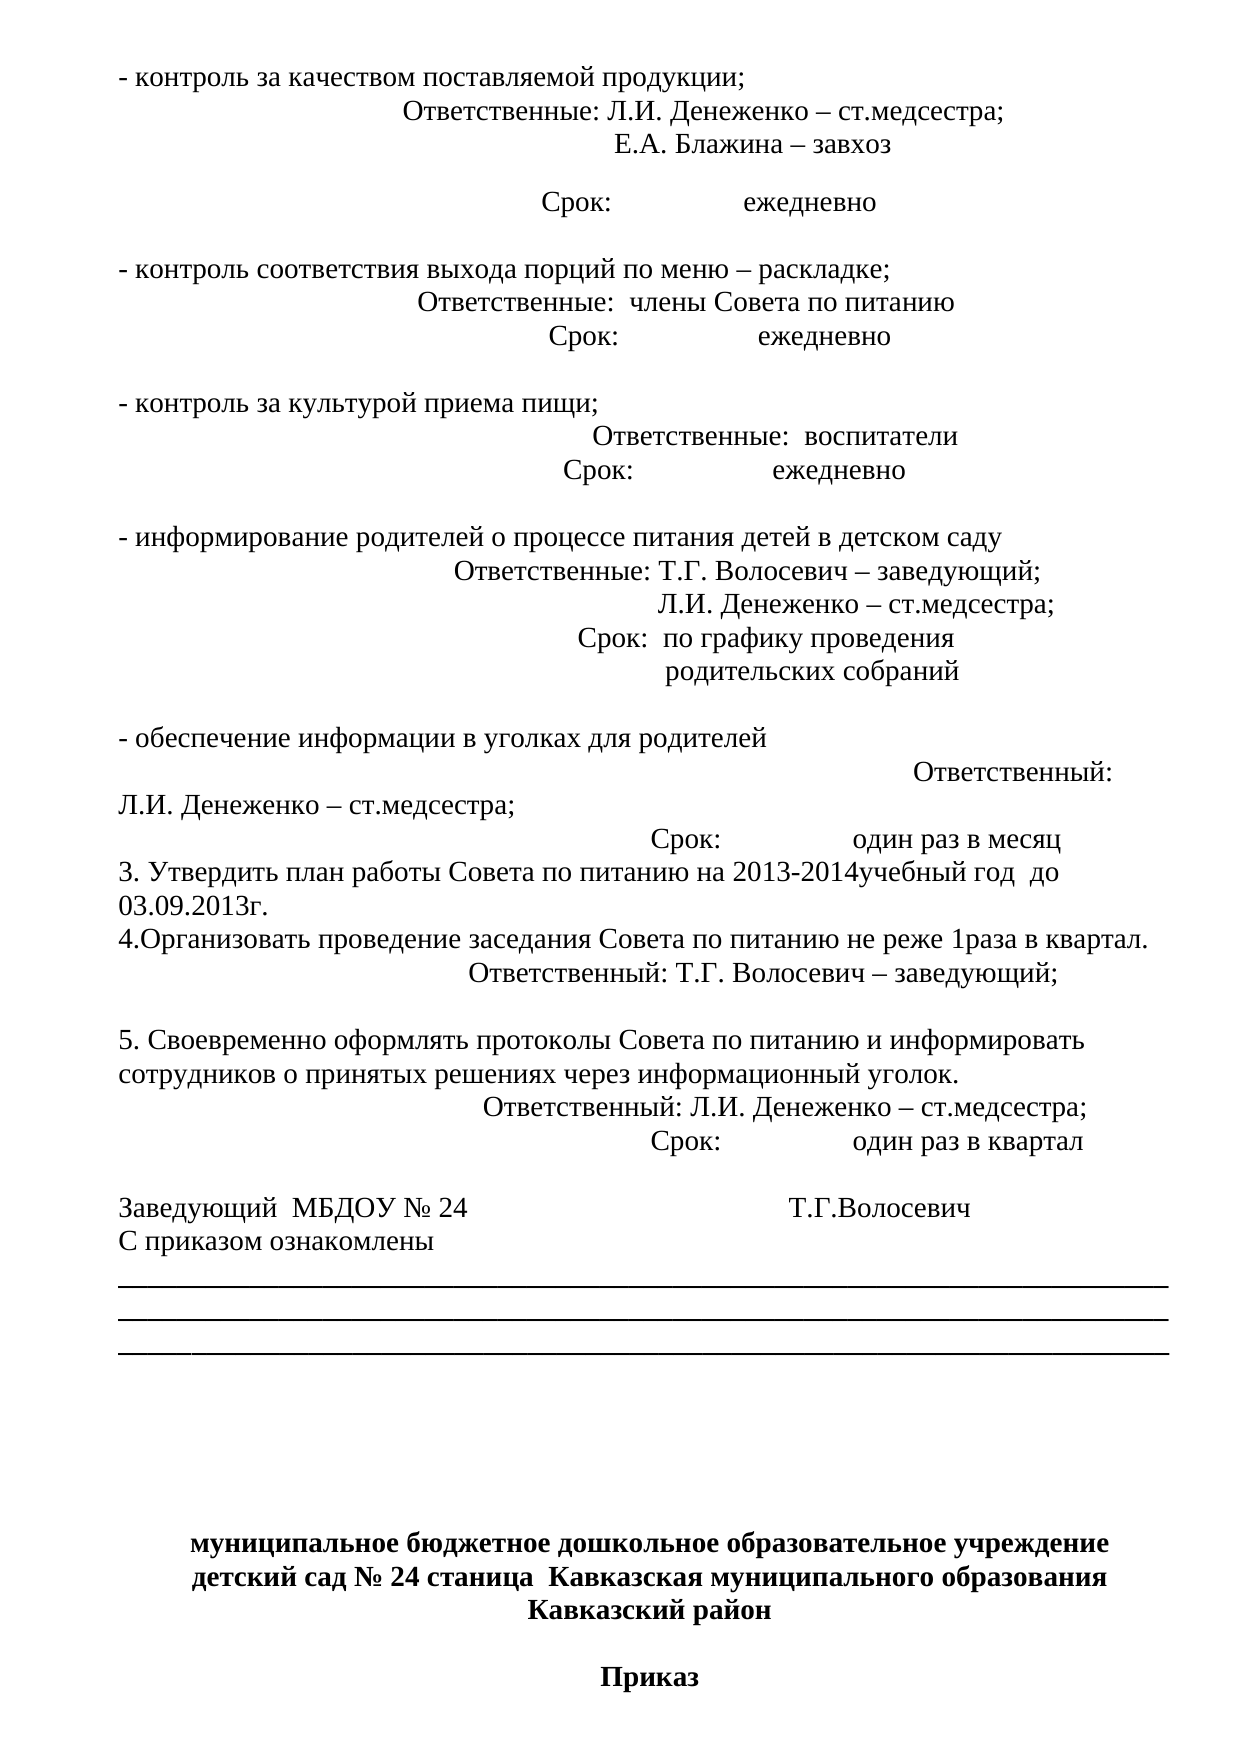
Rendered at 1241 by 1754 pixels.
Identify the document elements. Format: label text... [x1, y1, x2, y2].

text Ответственные: воспитатели [118, 418, 1181, 452]
text - обеспечение информации в уголках для родителей [118, 720, 1181, 754]
text Е.А. Блажина – завхоз [118, 126, 1181, 160]
text 4.Организовать проведение заседания Совета по питанию не реже 1раза в квартал. [118, 922, 1181, 955]
text Заведующий МБДОУ № 24 Т.Г.Волосевич [118, 1190, 1181, 1223]
text родительских собраний [118, 653, 1181, 687]
text детский сад № 24 станица Кавказская муниципального образования Кавказский район [118, 1559, 1181, 1626]
text Срок: один раз в квартал [118, 1123, 1181, 1156]
text Ответственные: члены Совета по питанию [118, 284, 1181, 318]
text муниципальное бюджетное дошкольное образовательное учреждение [118, 1525, 1181, 1559]
text Л.И. Денеженко – ст.медсестра; [118, 586, 1181, 620]
text Срок: ежедневно [118, 184, 1181, 217]
text - информирование родителей о процессе питания детей в детском саду [118, 519, 1181, 553]
text Срок: по графику проведения [118, 620, 1181, 653]
text Ответственные: Л.И. Денеженко – ст.медсестра; [118, 93, 1181, 126]
text 3. Утвердить план работы Совета по питанию на 2013-2014учебный год до 03.09.2013г. [118, 854, 1181, 922]
text Срок: ежедневно [118, 452, 1181, 486]
text 5. Своевременно оформлять протоколы Совета по питанию и информировать сотрудников о принятых решениях через информационный уголок. [118, 1022, 1181, 1089]
text С приказом ознакомлены _____________________________________________________________________________________________________________________________________________________ ___________________________________________________________________ [118, 1223, 1181, 1358]
text - контроль соответствия выхода порций по меню – раскладке; [118, 251, 1181, 284]
text Приказ [118, 1659, 1181, 1693]
text Срок: ежедневно [118, 318, 1181, 351]
text - контроль за культурой приема пищи; [118, 385, 1181, 418]
text Ответственный: Л.И. Денеженко – ст.медсестра; [118, 754, 1181, 821]
text Ответственный: Л.И. Денеженко – ст.медсестра; [118, 1089, 1181, 1123]
text Ответственные: Т.Г. Волосевич – заведующий; [118, 553, 1181, 586]
text Срок: один раз в месяц [118, 821, 1181, 854]
text Ответственный: Т.Г. Волосевич – заведующий; [118, 955, 1181, 989]
text - контроль за качеством поставляемой продукции; [118, 59, 1181, 93]
